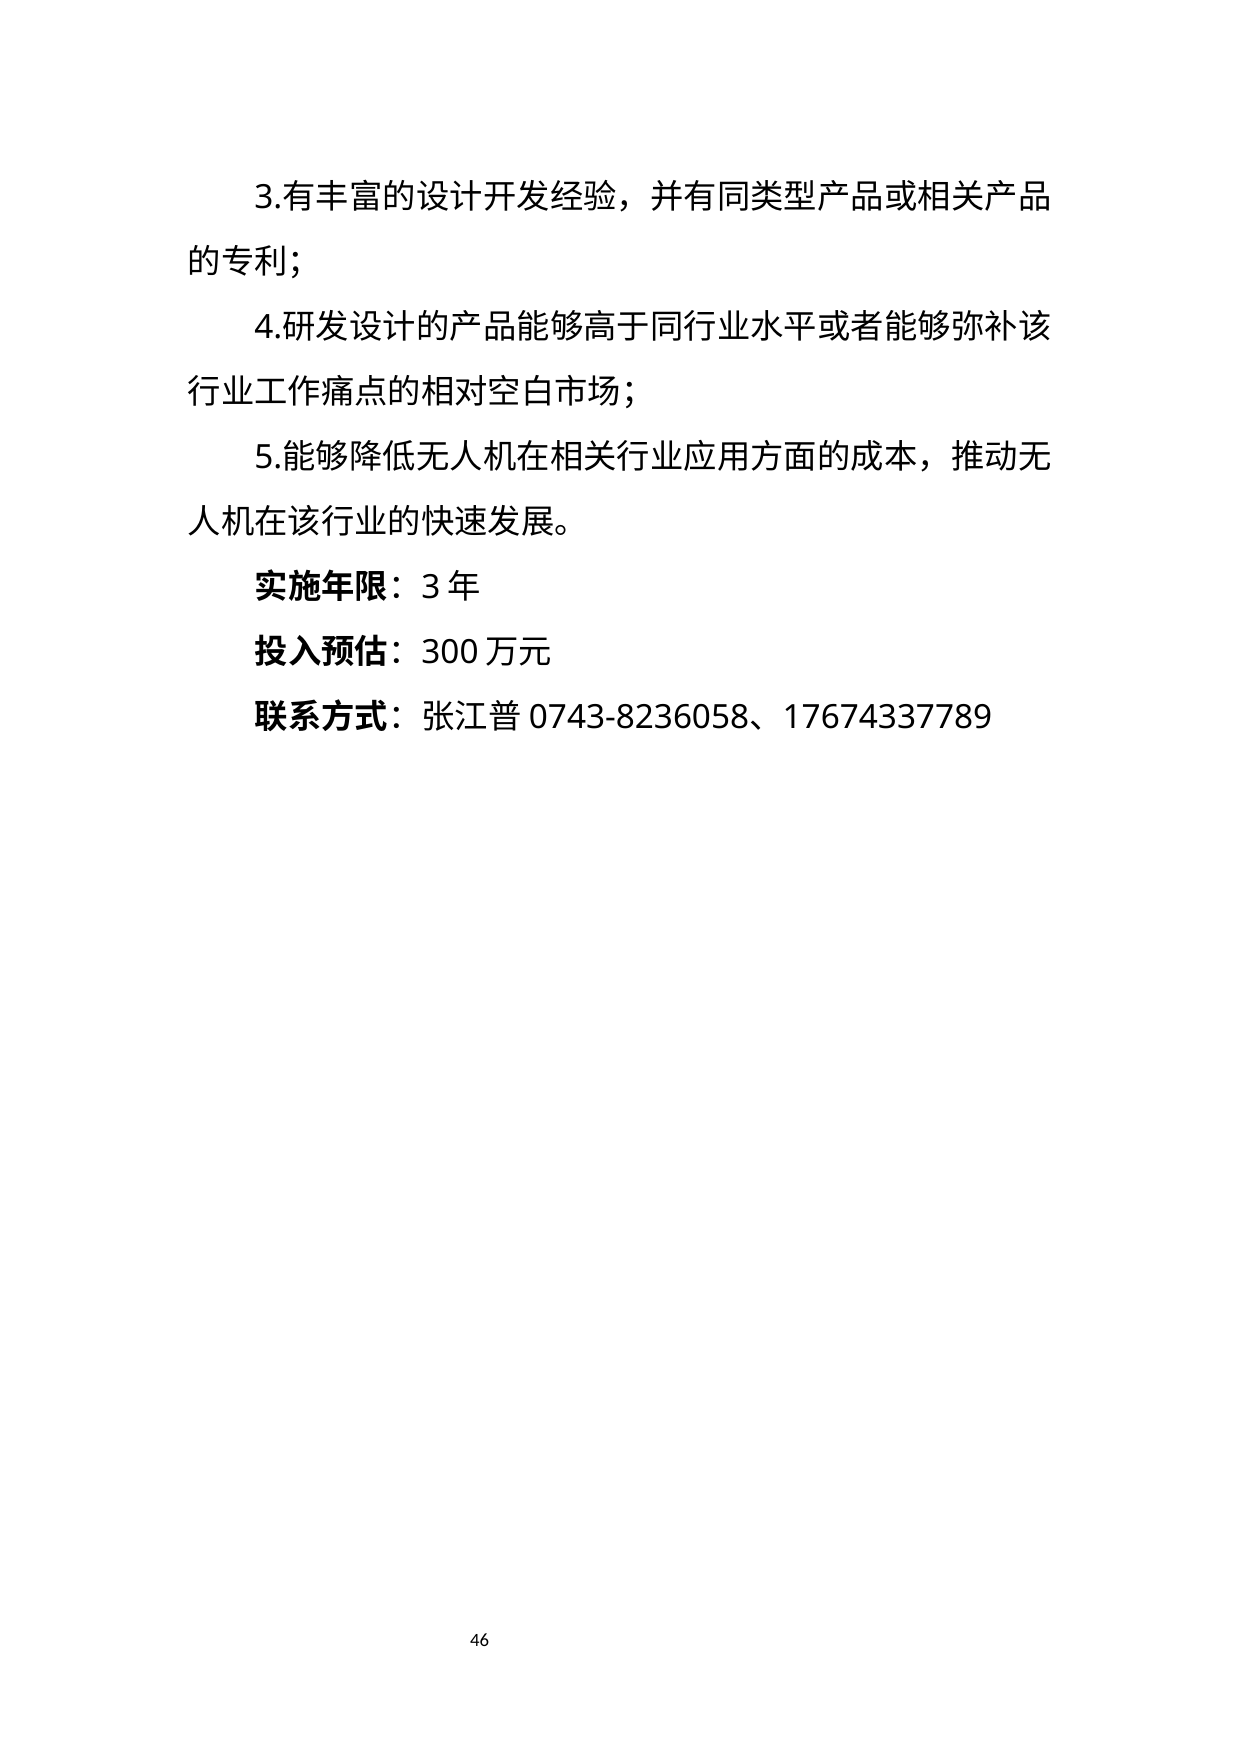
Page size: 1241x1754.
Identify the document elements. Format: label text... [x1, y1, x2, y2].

text 投入预估：300万元 [187, 617, 1053, 682]
text 联系方式：张江普 0743-8236058、17674337789 [187, 682, 1053, 747]
text 5.能够降低无人机在相关行业应用方面的成本，推动无人机在该行业的快速发展。 [187, 422, 1053, 552]
text 3.有丰富的设计开发经验，并有同类型产品或相关产品的专利； [187, 162, 1053, 292]
text 4.研发设计的产品能够高于同行业水平或者能够弥补该行业工作痛点的相对空白市场； [187, 292, 1053, 422]
text 实施年限：3年 [187, 552, 1053, 617]
